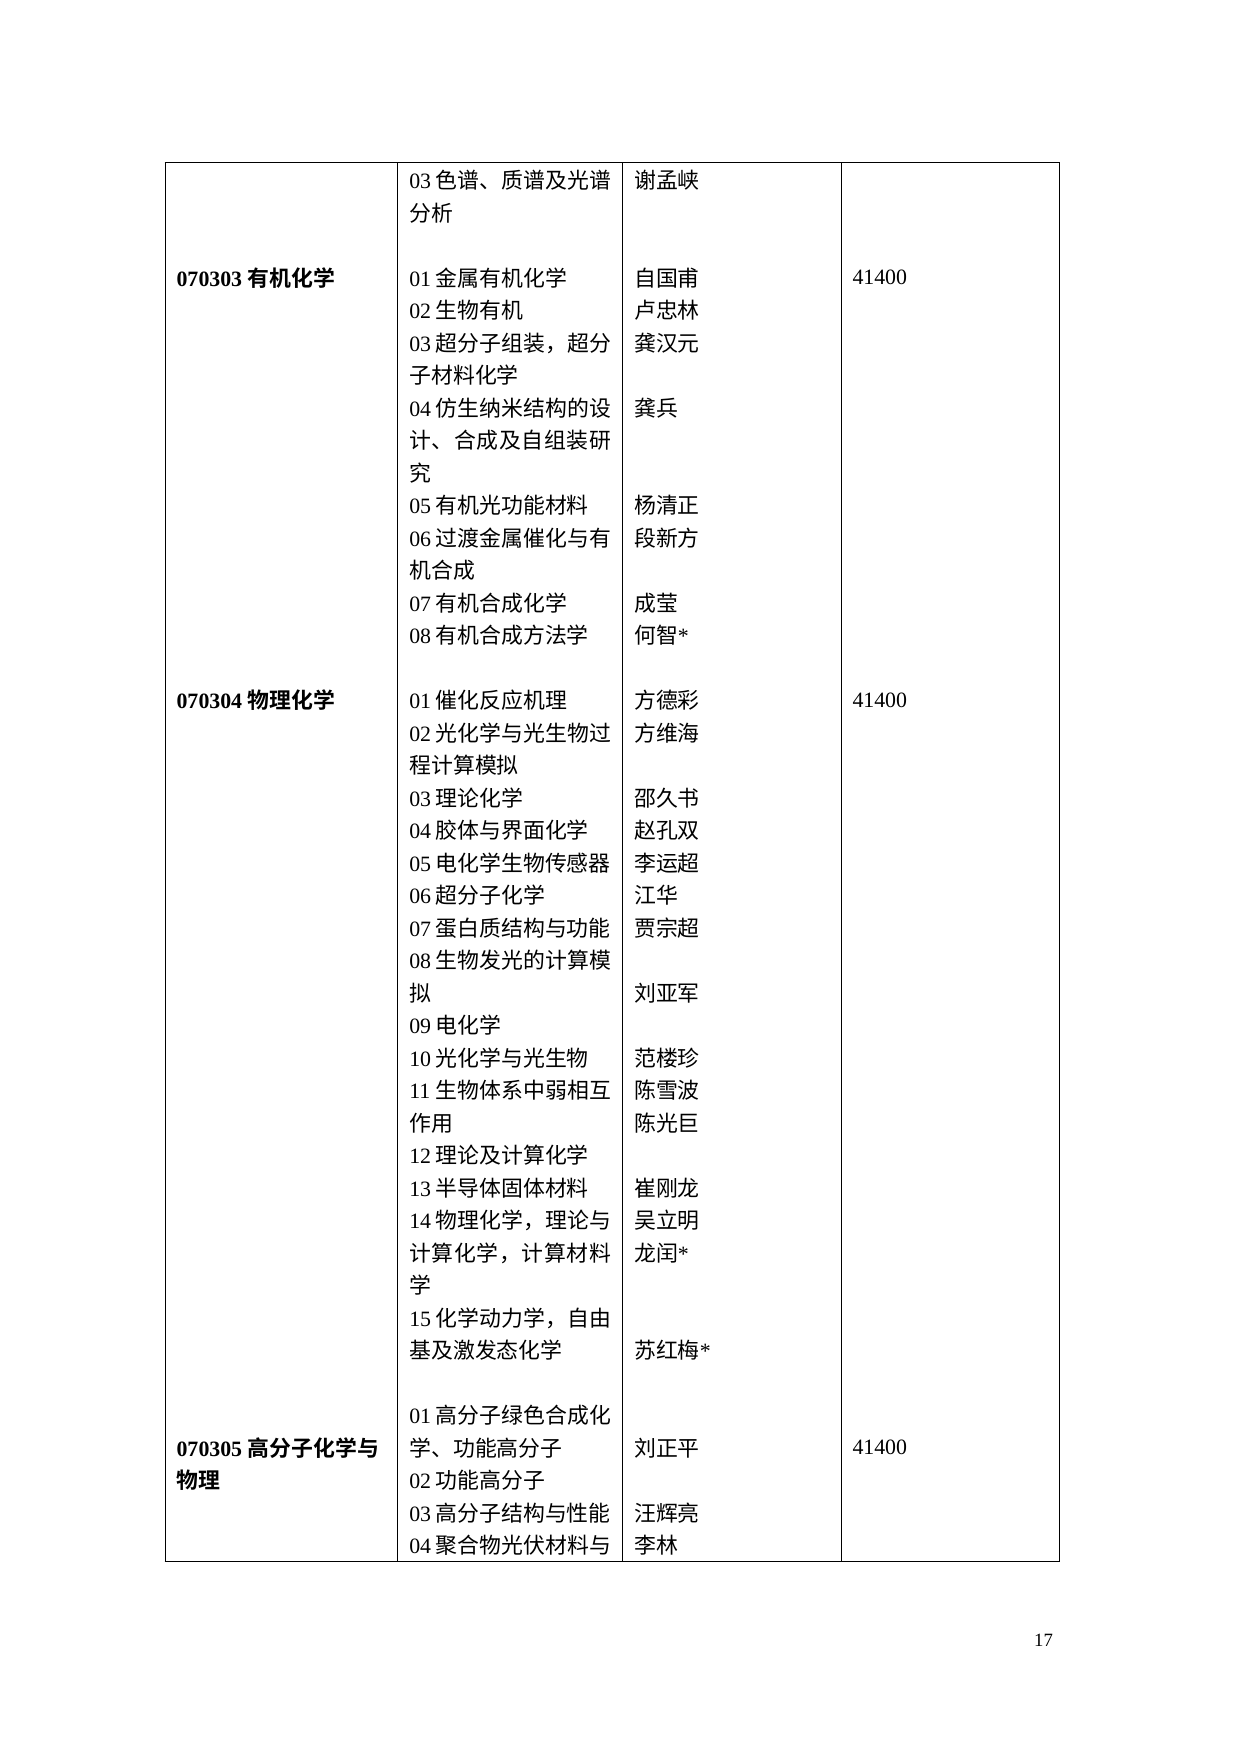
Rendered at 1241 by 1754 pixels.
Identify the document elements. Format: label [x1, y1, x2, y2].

table_cell [842, 163, 1059, 1561]
table_cell [623, 163, 841, 1561]
table_cell [166, 163, 397, 1561]
table_cell [398, 163, 622, 1561]
